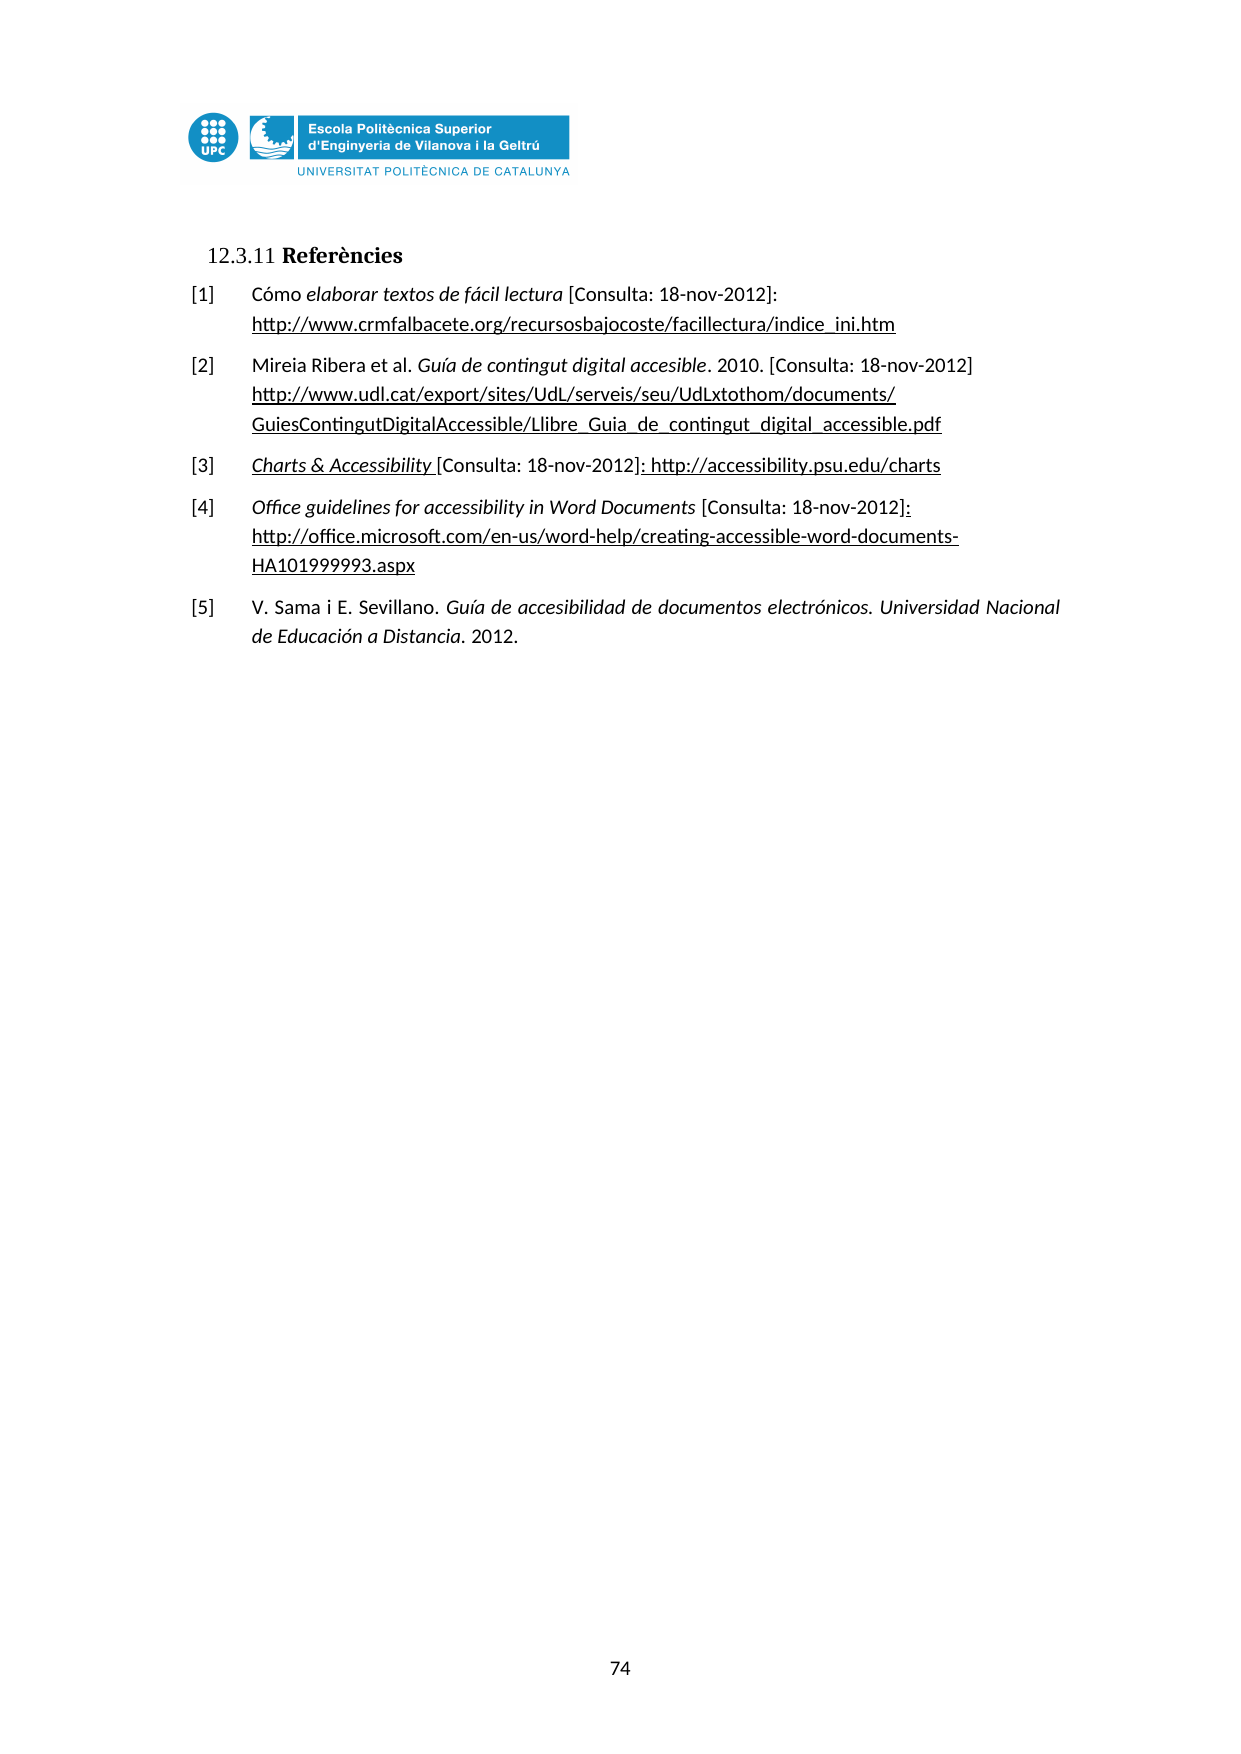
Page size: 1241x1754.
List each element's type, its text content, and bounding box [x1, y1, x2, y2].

list Mireia Ribera et al. Guía de contingut digital accesible. 2010. [Consulta: 18-nov-2012] [214, 352, 1063, 378]
list http://www.udl.cat/export/sites/UdL/serveis/seu/UdLxtothom/documents/GuiesContingutDigitalAccessible/Llibre_Guia_de_contingut_digital_accessible.pdf [252, 382, 1063, 436]
list Charts & Accessibility [Consulta: 18-nov-2012]: http://accessibility.psu.edu/charts [214, 452, 1063, 478]
list V. Sama i E. Sevillano. Guía de accesibilidad de documentos electrónicos. Universidad Nacional de Educación a Distancia. 2012. [214, 594, 1063, 649]
list Cómo elaborar textos de fácil lectura [Consulta: 18-nov-2012]: [214, 282, 1063, 307]
subtitle Referències [207, 242, 1063, 269]
list http://office.microsoft.com/en-us/word-help/creating-accessible-word-documents-HA101999993.aspx [252, 523, 1063, 578]
list http://www.crmfalbacete.org/recursosbajocoste/facillectura/indice_ini.htm [252, 311, 1063, 336]
picture [179, 103, 579, 185]
list Office guidelines for accessibility in Word Documents [Consulta: 18-nov-2012]: [214, 494, 1063, 519]
